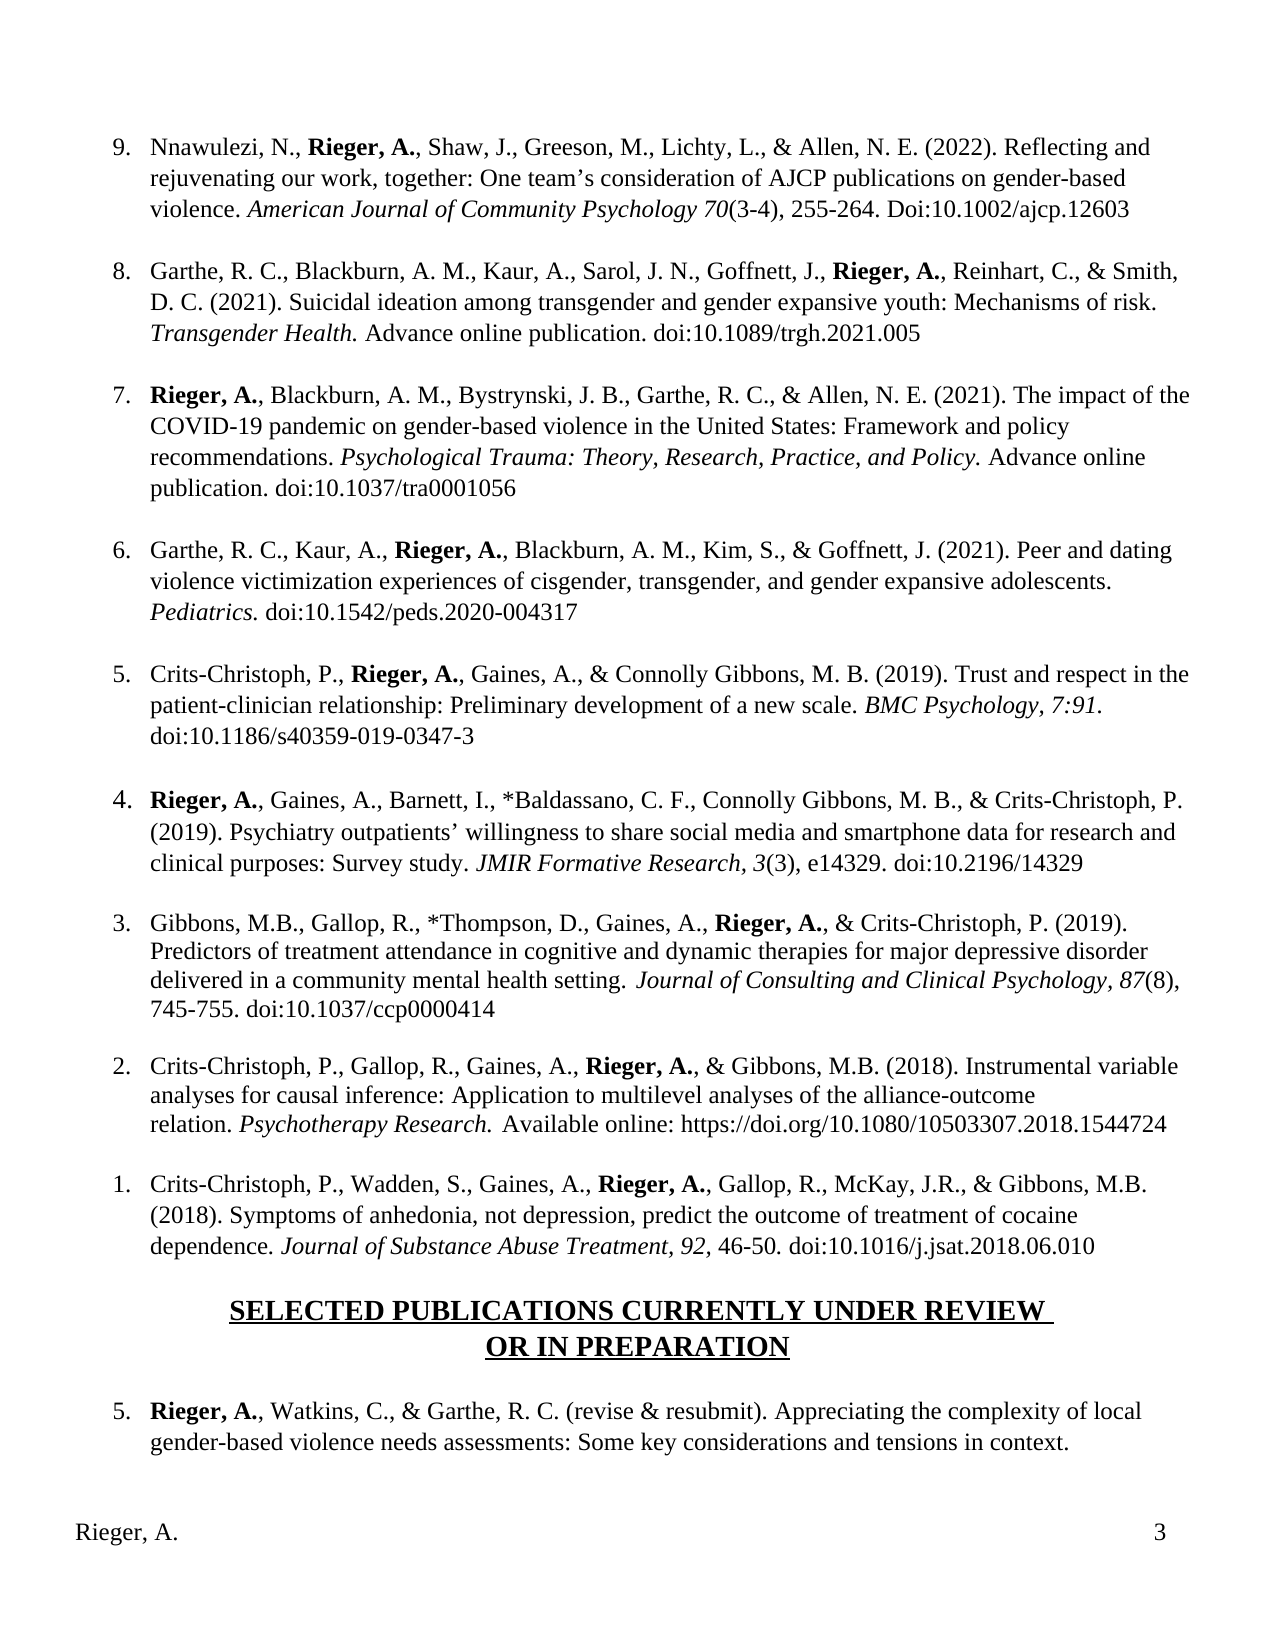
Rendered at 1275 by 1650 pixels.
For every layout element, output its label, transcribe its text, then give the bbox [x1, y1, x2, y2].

list Rieger, A., Gaines, A., Barnett, I., *Baldassano, C. F., Connolly Gibbons, M. B., & Crits-Christoph, P. (2019). Psychiatry outpatients’ willingness to share social media and smartphone data for research and clinical purposes: Survey study. JMIR Formative Research, 3(3), e14329. doi:10.2196/14329 [112, 783, 1200, 877]
list Nnawulezi, N., Rieger, A., Shaw, J., Greeson, M., Lichty, L., & Allen, N. E. (2022). Reflecting and rejuvenating our work, together: One team’s consideration of AJCP publications on gender-based violence. American Journal of Community Psychology 70(3-4), 255-264. Doi:10.1002/ajcp.12603 [112, 132, 1200, 223]
list Rieger, A., Blackburn, A. M., Bystrynski, J. B., Garthe, R. C., & Allen, N. E. (2021). The impact of the COVID-19 pandemic on gender-based violence in the United States: Framework and policy recommendations. Psychological Trauma: Theory, Research, Practice, and Policy. Advance online publication. doi:10.1037/tra0001056 [112, 380, 1200, 502]
text SELECTED PUBLICATIONS CURRENTLY UNDER REVIEW [75, 1293, 1200, 1326]
list Rieger, A., Watkins, C., & Garthe, R. C. (revise & resubmit). Appreciating the complexity of local gender-based violence needs assessments: Some key considerations and tensions in context. [112, 1396, 1200, 1456]
list Crits-Christoph, P., Gallop, R., Gaines, A., Rieger, A., & Gibbons, M.B. (2018). Instrumental variable analyses for causal inference: Application to multilevel analyses of the alliance-outcome relation. Psychotherapy Research. Available online: https://doi.org/10.1080/10503307.2018.1544724 [112, 1051, 1200, 1138]
list Crits-Christoph, P., Rieger, A., Gaines, A., & Connolly Gibbons, M. B. (2019). Trust and respect in the patient-clinician relationship: Preliminary development of a new scale. BMC Psychology, 7:91. doi:10.1186/s40359-019-0347-3 [112, 659, 1200, 750]
list Gibbons, M.B., Gallop, R., *Thompson, D., Gaines, A., Rieger, A., & Crits-Christoph, P. (2019). Predictors of treatment attendance in cognitive and dynamic therapies for major depressive disorder delivered in a community mental health setting. Journal of Consulting and Clinical Psychology, 87(8), 745-755. doi:10.1037/ccp0000414 [112, 908, 1200, 1023]
list Garthe, R. C., Blackburn, A. M., Kaur, A., Sarol, J. N., Goffnett, J., Rieger, A., Reinhart, C., & Smith, D. C. (2021). Suicidal ideation among transgender and gender expansive youth: Mechanisms of risk. Transgender Health. Advance online publication. doi:10.1089/trgh.2021.005 [112, 256, 1200, 347]
list Garthe, R. C., Kaur, A., Rieger, A., Blackburn, A. M., Kim, S., & Goffnett, J. (2021). Peer and dating violence victimization experiences of cisgender, transgender, and gender expansive adolescents. Pediatrics. doi:10.1542/peds.2020-004317 [112, 535, 1200, 626]
text OR IN PREPARATION [75, 1329, 1200, 1363]
list Crits-Christoph, P., Wadden, S., Gaines, A., Rieger, A., Gallop, R., McKay, J.R., & Gibbons, M.B. (2018). Symptoms of anhedonia, not depression, predict the outcome of treatment of cocaine dependence. Journal of Substance Abuse Treatment, 92, 46-50. doi:10.1016/j.jsat.2018.06.010 [112, 1169, 1200, 1259]
